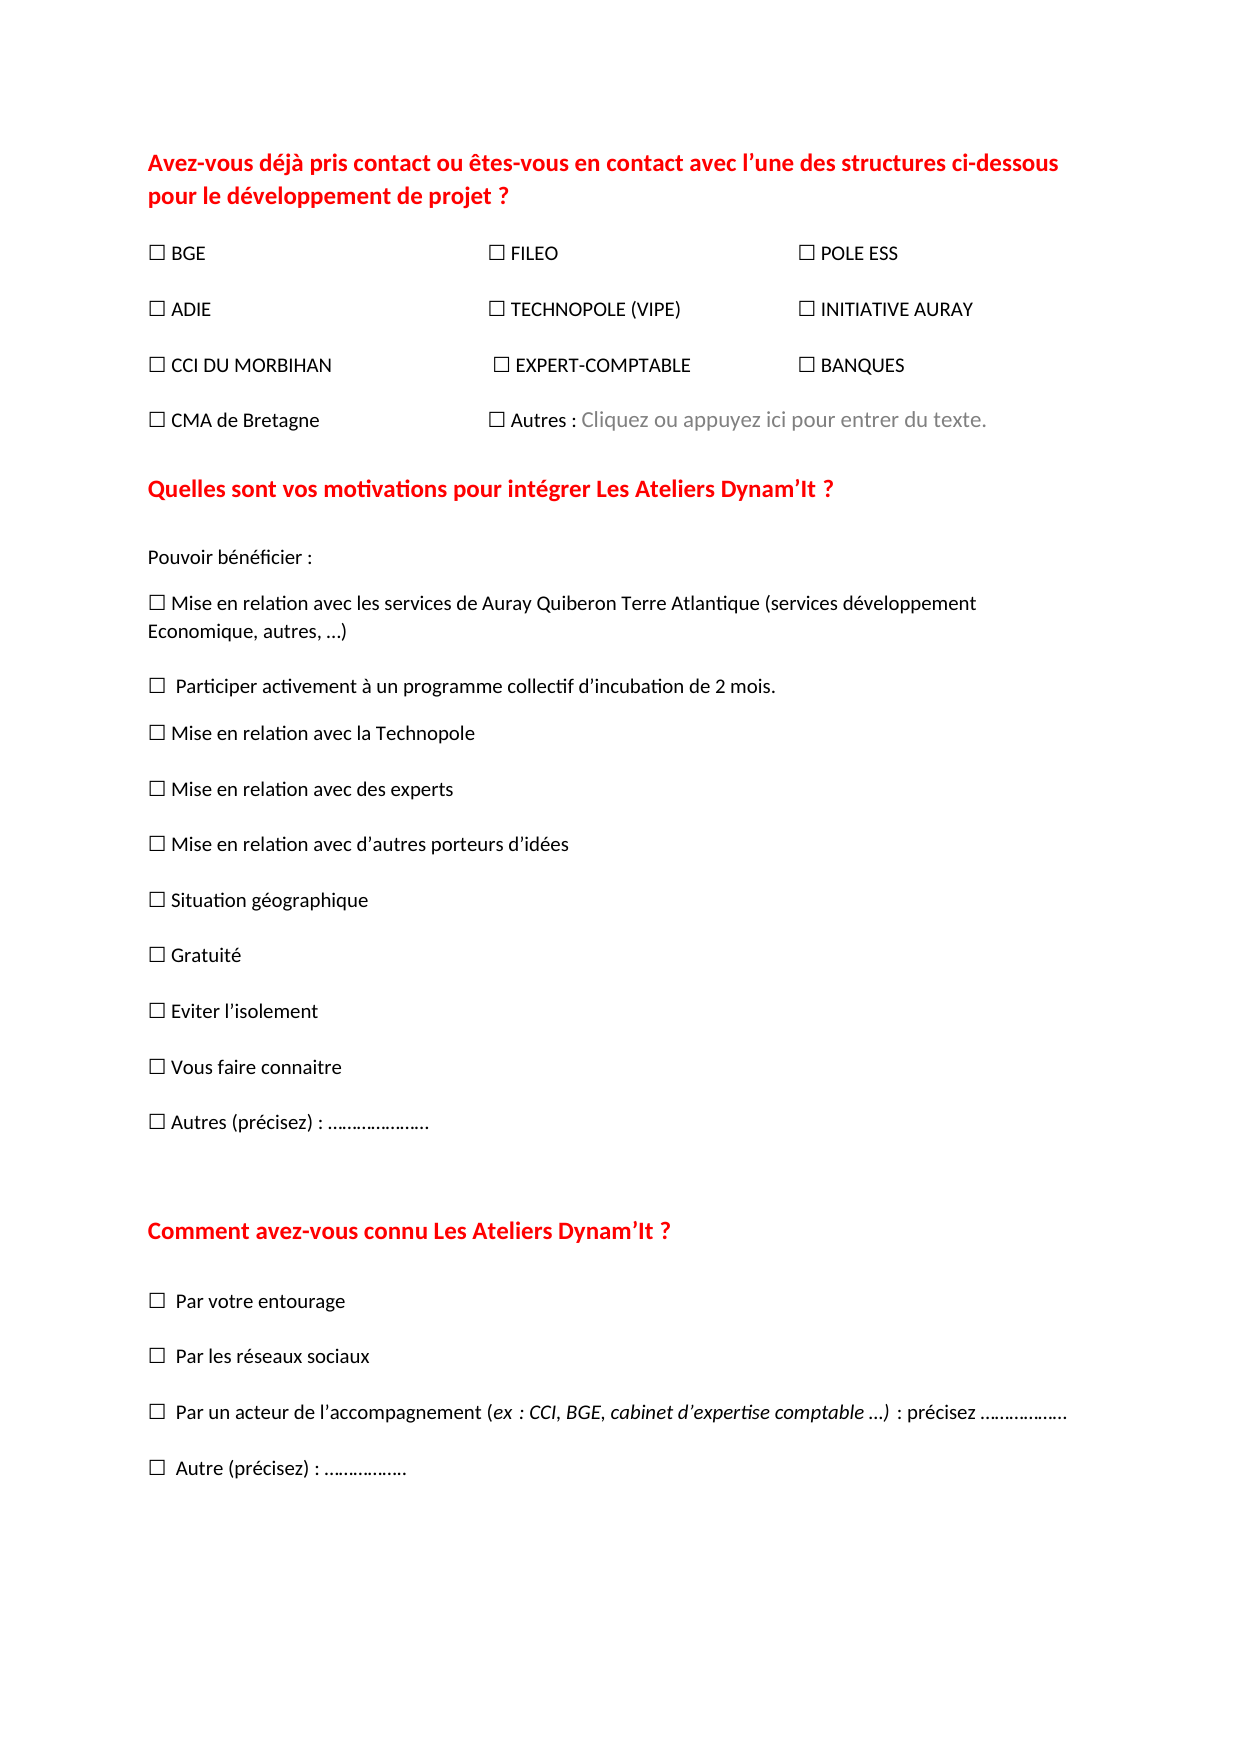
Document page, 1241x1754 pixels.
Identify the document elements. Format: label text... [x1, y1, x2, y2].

text Avez-vous déjà pris contact ou êtes-vous en contact avec l’une des structures ci-dessous pour le développement de projet ? [148, 148, 1093, 211]
text Situation géographique [148, 885, 1093, 913]
text Vous faire connaitre [148, 1052, 1093, 1080]
text Par un acteur de l’accompagnement (ex : CCI, BGE, cabinet d’expertise comptable …) : précisez ……………… [148, 1397, 1093, 1426]
text Mise en relation avec les services de Auray Quiberon Terre Atlantique (services développement Economique, autres, …) [148, 588, 1093, 644]
text Autres (précisez) : ………………… [148, 1107, 1093, 1136]
text Comment avez-vous connu Les Ateliers Dynam’It ? [148, 1215, 1093, 1246]
text Par les réseaux sociaux [148, 1341, 1093, 1370]
text Quelles sont vos motivations pour intégrer Les Ateliers Dynam’It ? [148, 473, 1093, 504]
text Mise en relation avec d’autres porteurs d’idées [148, 829, 1093, 858]
text CMA de Bretagne Autres : [148, 405, 1093, 434]
text Eviter l’isolement [148, 996, 1093, 1024]
text Gratuité [148, 941, 1093, 969]
text ADIE TECHNOPOLE (VIPE) INITIATIVE AURAY [148, 294, 1093, 322]
text Pouvoir bénéficier : [148, 544, 1093, 569]
text Mise en relation avec des experts [148, 774, 1093, 802]
text Participer activement à un programme collectif d’incubation de 2 mois. [148, 671, 1093, 699]
text CCI DU MORBIHAN EXPERT-COMPTABLE BANQUES [148, 350, 1093, 378]
text Mise en relation avec la Technopole [148, 718, 1093, 746]
text Par votre entourage [148, 1286, 1093, 1314]
text Autre (précisez) : …………….. [148, 1453, 1093, 1481]
text BGE FILEO POLE ESS [148, 238, 1093, 267]
